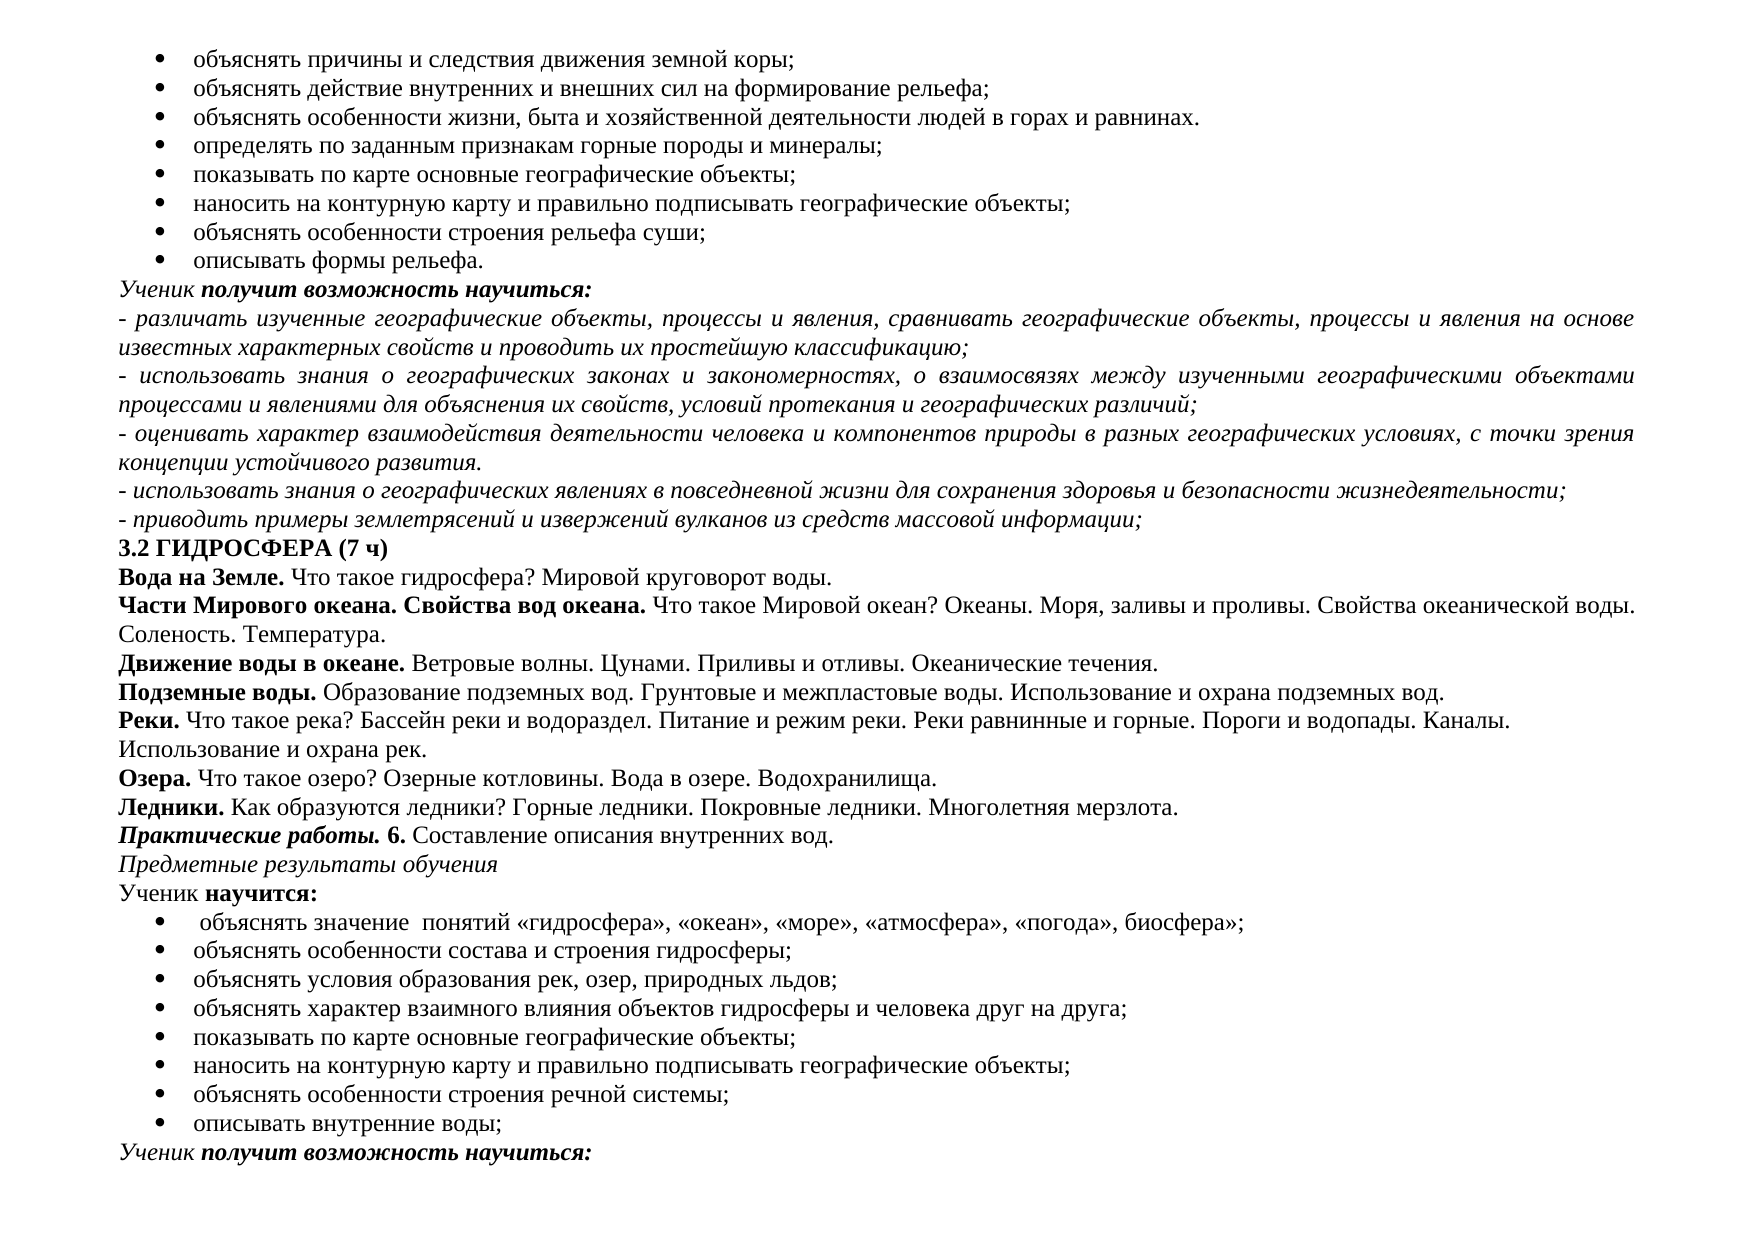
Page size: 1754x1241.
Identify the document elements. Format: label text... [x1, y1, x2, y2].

list объяснять особенности состава и строения гидросферы; [156, 936, 1636, 964]
list объяснять значение понятий «гидросфера», «океан», «море», «атмосфера», «погода», биосфера»; [156, 907, 1636, 936]
list определять по заданным признакам горные породы и минералы; [156, 131, 1636, 159]
list объяснять причины и следствия движения земной коры; [156, 44, 1636, 73]
text Ледники. Как образуются ледники? Горные ледники. Покровные ледники. Многолетняя мерзлота. [118, 792, 1636, 821]
list наносить на контурную карту и правильно подписывать географические объекты; [156, 188, 1636, 217]
list объяснять особенности строения рельефа суши; [156, 217, 1636, 246]
text Озера. Что такое озеро? Озерные котловины. Вода в озере. Водохранилища. [118, 763, 1636, 792]
text Ученик получит возможность научиться: [118, 274, 1636, 303]
text Реки. Что такое река? Бассейн реки и водораздел. Питание и режим реки. Реки равнинные и горные. Пороги и водопады. Каналы. Использование и охрана рек. [118, 706, 1636, 763]
list объяснять характер взаимного влияния объектов гидросферы и человека друг на друга; [156, 993, 1636, 1022]
list объяснять особенности строения речной системы; [156, 1079, 1636, 1108]
text - приводить примеры землетрясений и извержений вулканов из средств массовой информации; [118, 504, 1636, 533]
list описывать формы рельефа. [156, 246, 1636, 274]
list описывать внутренние воды; [156, 1108, 1636, 1137]
text Части Мирового океана. Свойства вод океана. Что такое Мировой океан? Океаны. Моря, заливы и проливы. Свойства океанической воды. Соленость. Температура. [118, 591, 1636, 648]
text Ученик научится: [118, 878, 1636, 907]
list показывать по карте основные географические объекты; [156, 1022, 1636, 1051]
text - использовать знания о географических явлениях в повседневной жизни для сохранения здоровья и безопасности жизнедеятельности; [118, 476, 1636, 504]
text - использовать знания о географических законах и закономерностях, о взаимосвязях между изученными географическими объектами процессами и явлениями для объяснения их свойств, условий протекания и географических различий; [118, 361, 1636, 418]
text Ученик получит возможность научиться: [118, 1137, 1636, 1166]
list объяснять особенности жизни, быта и хозяйственной деятельности людей в горах и равнинах. [156, 102, 1636, 131]
text Практические работы. 6. Составление описания внутренних вод. [118, 821, 1636, 849]
text Предметные результаты обучения [118, 849, 1636, 878]
text Вода на Земле. Что такое гидросфера? Мировой круговорот воды. [118, 562, 1636, 591]
text - различать изученные географические объекты, процессы и явления, сравнивать географические объекты, процессы и явления на основе известных характерных свойств и проводить их простейшую классификацию; [118, 303, 1636, 361]
text 3.2 ГИДРОСФЕРА (7 ч) [118, 533, 1636, 562]
text Движение воды в океане. Ветровые волны. Цунами. Приливы и отливы. Океанические течения. [118, 648, 1636, 677]
text Подземные воды. Образование подземных вод. Грунтовые и межпластовые воды. Использование и охрана подземных вод. [118, 677, 1636, 706]
list объяснять действие внутренних и внешних сил на формирование рельефа; [156, 73, 1636, 102]
list наносить на контурную карту и правильно подписывать географические объекты; [156, 1051, 1636, 1079]
text - оценивать характер взаимодействия деятельности человека и компонентов природы в разных географических условиях, с точки зрения концепции устойчивого развития. [118, 418, 1636, 476]
list показывать по карте основные географические объекты; [156, 159, 1636, 188]
list объяснять условия образования рек, озер, природных льдов; [156, 964, 1636, 993]
